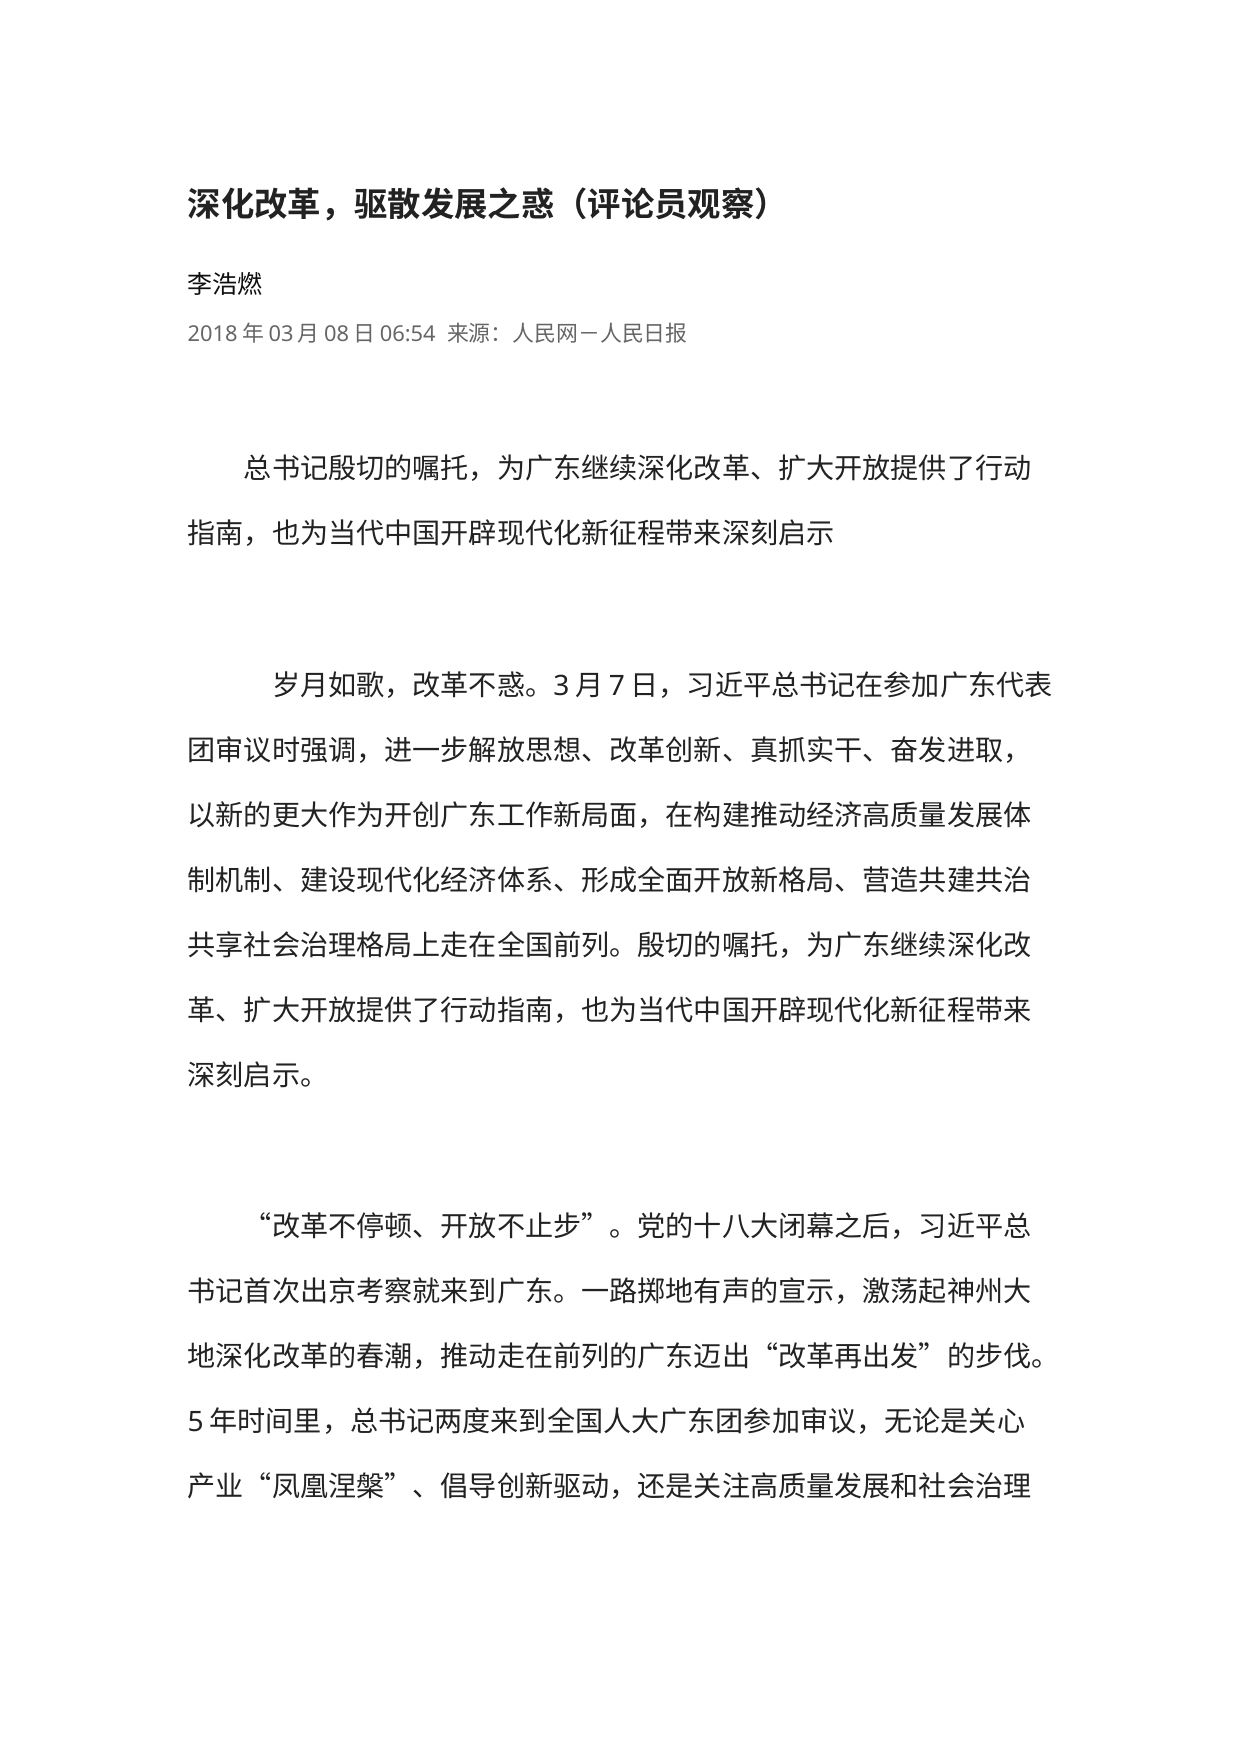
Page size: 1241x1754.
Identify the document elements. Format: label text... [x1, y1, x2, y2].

text 总书记殷切的嘱托，为广东继续深化改革、扩大开放提供了行动指南，也为当代中国开辟现代化新征程带来深刻启示 [187, 434, 1053, 564]
text 李浩燃 [187, 251, 1053, 316]
text 岁月如歌，改革不惑。3月7日，习近平总书记在参加广东代表团审议时强调，进一步解放思想、改革创新、真抓实干、奋发进取，以新的更大作为开创广东工作新局面，在构建推动经济高质量发展体制机制、建设现代化经济体系、形成全面开放新格局、营造共建共治共享社会治理格局上走在全国前列。殷切的嘱托，为广东继续深化改革、扩大开放提供了行动指南，也为当代中国开辟现代化新征程带来深刻启示。 [187, 651, 1053, 1106]
text 2018年03月08日06:54 来源：人民网－人民日报 [187, 316, 1053, 348]
subtitle 深化改革，驱散发展之惑（评论员观察） [187, 170, 1053, 235]
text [187, 1192, 1053, 1517]
